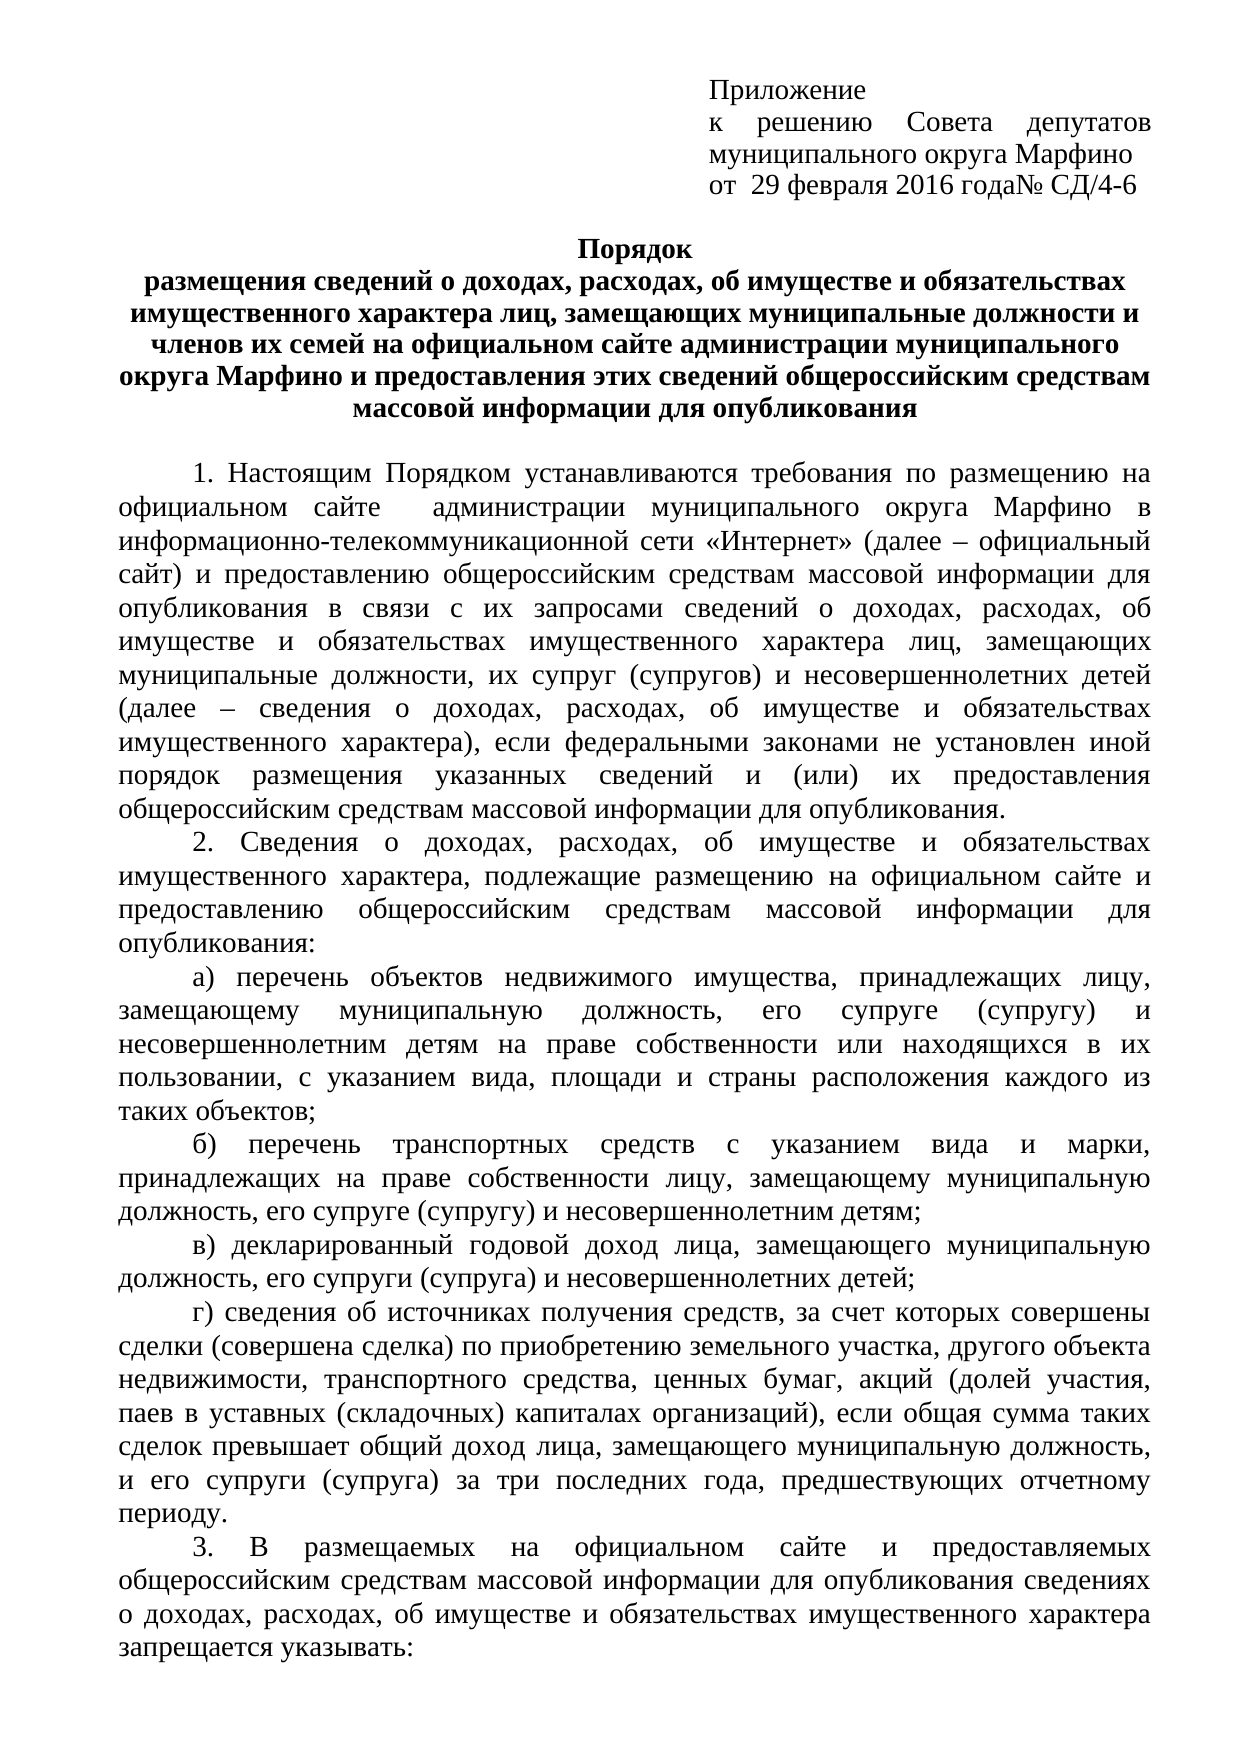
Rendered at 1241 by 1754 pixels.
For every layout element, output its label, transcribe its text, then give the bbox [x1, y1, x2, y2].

text к решению Совета депутатов муниципального округа Марфино [709, 106, 1152, 169]
text 1. Настоящим Порядком устанавливаются требования по размещению на официальном сайте администрации муниципального округа Марфино в информационно-телекоммуникационной сети «Интернет» (далее – официальный сайт) и предоставлению общероссийским средствам массовой информации для опубликования в связи с их запросами сведений о доходах, расходах, об имуществе и обязательствах имущественного характера лиц, замещающих муниципальные должности, их супруг (супругов) и несовершеннолетних детей (далее – сведения о доходах, расходах, об имуществе и обязательствах имущественного характера), если федеральными законами не установлен иной порядок размещения указанных сведений и (или) их предоставления общероссийским средствам массовой информации для опубликования. [118, 456, 1152, 824]
text 3. В размещаемых на официальном сайте и предоставляемых общероссийским средствам массовой информации для опубликования сведениях о доходах, расходах, об имуществе и обязательствах имущественного характера запрещается указывать: [118, 1529, 1152, 1663]
text в) декларированный годовой доход лица, замещающего муниципальную должность, его супруги (супруга) и несовершеннолетних детей; [118, 1227, 1152, 1294]
text размещения сведений о доходах, расходах, об имуществе и обязательствах имущественного характера лиц, замещающих муниципальные должности и членов их семей на официальном сайте администрации муниципального округа Марфино и предоставления этих сведений общероссийским средствам массовой информации для опубликования [118, 264, 1152, 424]
text а) перечень объектов недвижимого имущества, принадлежащих лицу, замещающему муниципальную должность, его супруге (супругу) и несовершеннолетним детям на праве собственности или находящихся в их пользовании, с указанием вида, площади и страны расположения каждого из таких объектов; [118, 959, 1152, 1126]
text Приложение [709, 74, 1152, 106]
text г) сведения об источниках получения средств, за счет которых совершены сделки (совершена сделка) по приобретению земельного участка, другого объекта недвижимости, транспортного средства, ценных бумаг, акций (долей участия, паев в уставных (складочных) капиталах организаций), если общая сумма таких сделок превышает общий доход лица, замещающего муниципальную должность, и его супруги (супруга) за три последних года, предшествующих отчетному периоду. [118, 1294, 1152, 1529]
text б) перечень транспортных средств с указанием вида и марки, принадлежащих на праве собственности лицу, замещающему муниципальную должность, его супруге (супругу) и несовершеннолетним детям; [118, 1126, 1152, 1227]
text 2. Сведения о доходах, расходах, об имуществе и обязательствах имущественного характера, подлежащие размещению на официальном сайте и предоставлению общероссийским средствам массовой информации для опубликования: [118, 824, 1152, 959]
text Порядок [118, 233, 1152, 264]
text от 29 февраля 2016 года№ СД/4-6 [709, 169, 1152, 201]
